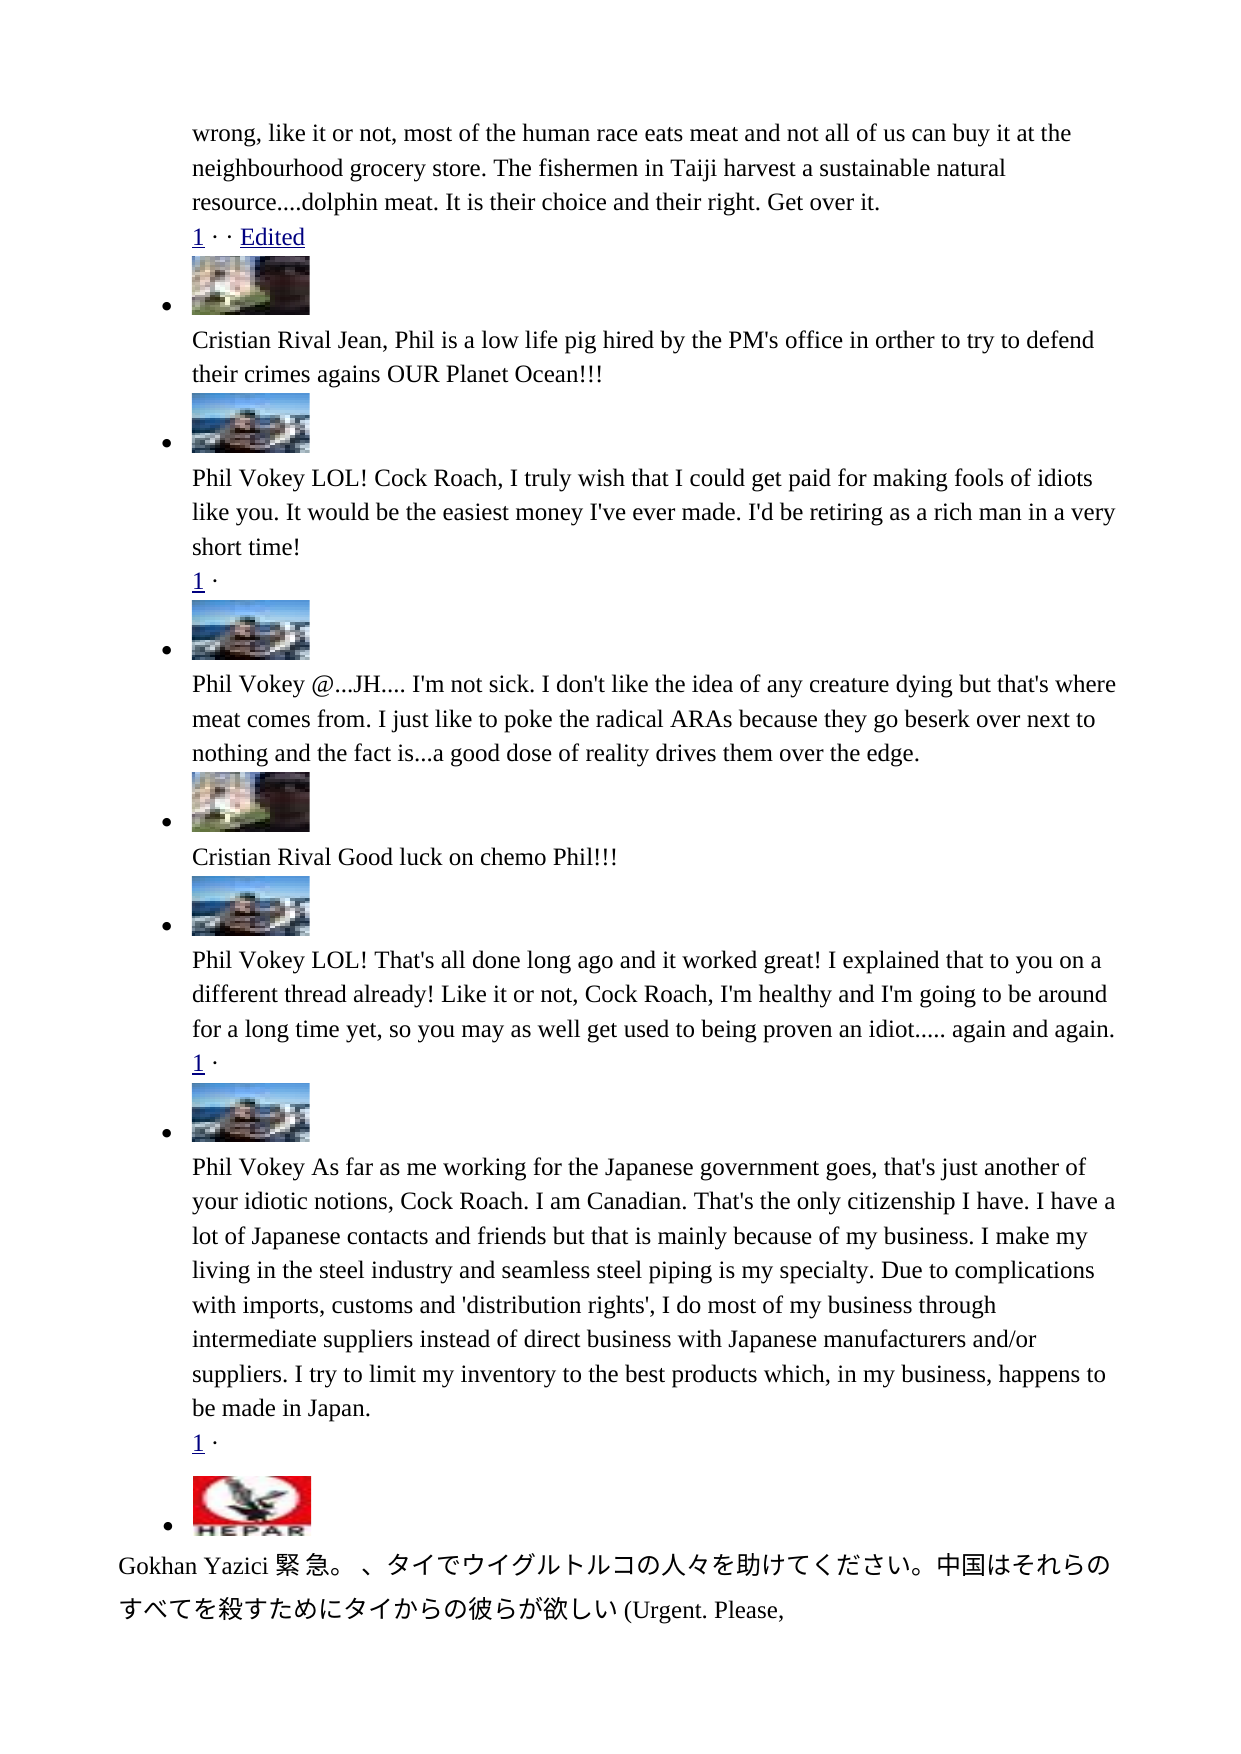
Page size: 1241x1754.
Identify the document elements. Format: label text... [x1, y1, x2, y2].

list Phil Vokey LOL! Cock Roach, I truly wish that I could get paid for making fools of idiots like you. It would be the easiest money I've ever made. I'd be retiring as a rich man in a very short time! [192, 463, 1122, 560]
list 1 · [192, 566, 1122, 595]
list 1 · · Edited [192, 222, 1122, 250]
picture [193, 1476, 312, 1536]
picture [191, 1083, 310, 1142]
picture [191, 256, 310, 315]
picture [191, 393, 310, 453]
list Phil Vokey @...JH.... I'm not sick. I don't like the idea of any creature dying but that's where meat comes from. I just like to poke the radical ARAs because they go beserk over next to nothing and the fact is...a good dose of reality drives them over the edge. [192, 669, 1122, 767]
picture [191, 876, 310, 936]
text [118, 1546, 1122, 1625]
list Cristian Rival Jean, Phil is a low life pig hired by the PM's office in orther to try to defend their crimes agains OUR Planet Ocean!!! [192, 325, 1122, 388]
list 1 · [192, 1428, 1122, 1456]
list 1 · [192, 1048, 1122, 1077]
picture [191, 600, 310, 660]
list Phil Vokey LOL! That's all done long ago and it worked great! I explained that to you on a different thread already! Like it or not, Cock Roach, I'm healthy and I'm going to be around for a long time yet, so you may as well get used to being proven an idiot..... again and again. [192, 945, 1122, 1043]
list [192, 118, 1122, 216]
picture [191, 772, 310, 832]
list Phil Vokey As far as me working for the Japanese government goes, that's just another of your idiotic notions, Cock Roach. I am Canadian. That's the only citizenship I have. I have a lot of Japanese contacts and friends but that is mainly because of my business. I make my living in the steel industry and seamless steel piping is my specialty. Due to complications with imports, customs and 'distribution rights', I do most of my business through intermediate suppliers instead of direct business with Japanese manufacturers and/or suppliers. I try to limit my inventory to the best products which, in my business, happens to be made in Japan. [192, 1152, 1122, 1422]
list Cristian Rival Good luck on chemo Phil!!! [192, 842, 1122, 871]
